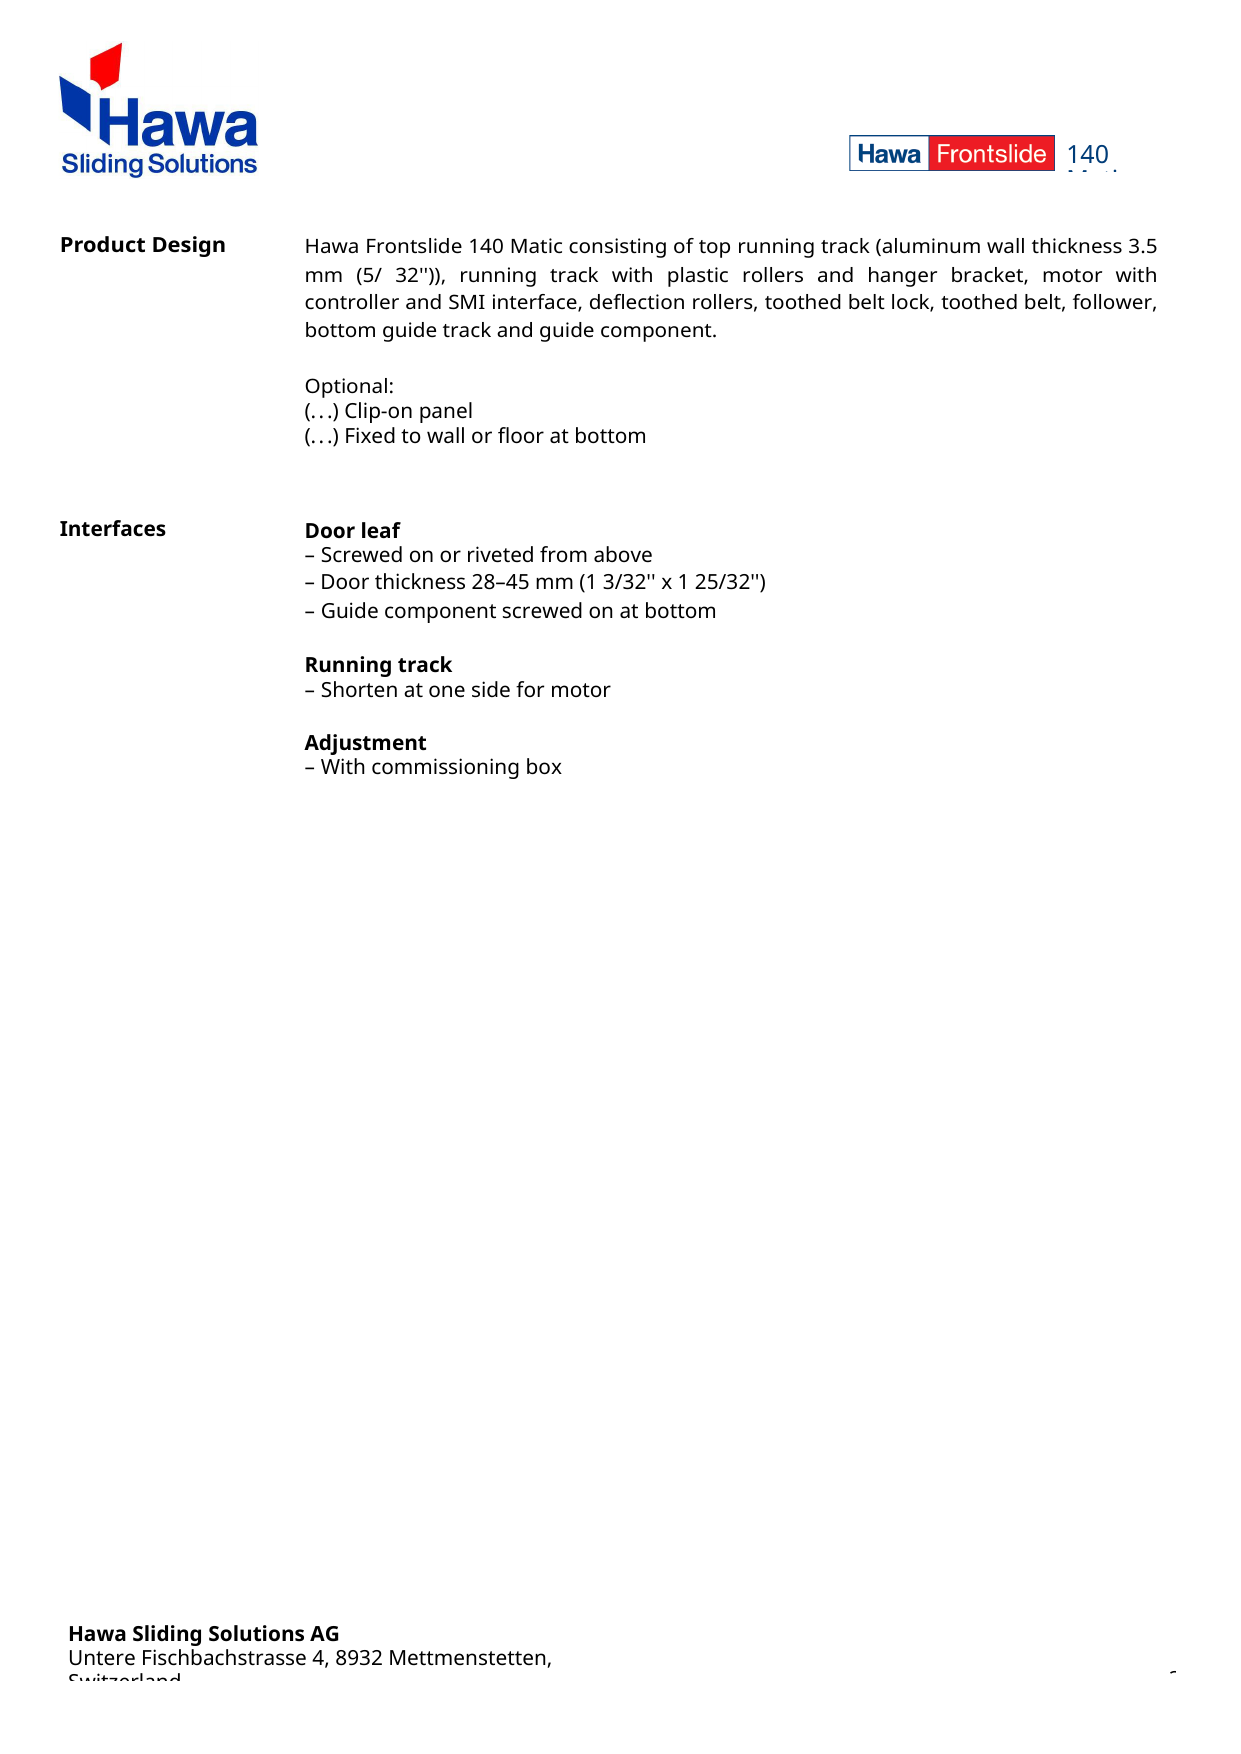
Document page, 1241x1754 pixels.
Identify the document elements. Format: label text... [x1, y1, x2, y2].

picture [849, 135, 1055, 171]
list Screwed on or riveted from above [304, 543, 1194, 567]
subtitle Running track [304, 653, 1194, 678]
text ( ) Clip-on panel [304, 399, 1194, 424]
text – Door thickness 28–45 mm (1 3/32'' x 1 25/32'') [304, 567, 1194, 596]
list Guide component screwed on at bottom [304, 596, 1194, 624]
list Shorten at one side for motor [304, 678, 1194, 702]
subtitle Adjustment [304, 730, 1194, 755]
list With commissioning box [304, 755, 1194, 779]
text Optional: [304, 372, 1194, 399]
subtitle Interfaces Door leaf [59, 517, 1194, 543]
text ( ) Fixed to wall or floor at bottom [304, 424, 1194, 448]
text Product Design Hawa Frontslide 140 Matic consisting of top running track (aluminum wall thickness 3.5 mm (5/ 32'')), running track with plastic rollers and hanger bracket, motor with controller and SMI interface, deflection rollers, toothed belt lock, toothed belt, follower, bottom guide track and guide component. [59, 230, 1159, 343]
picture [58, 41, 259, 179]
